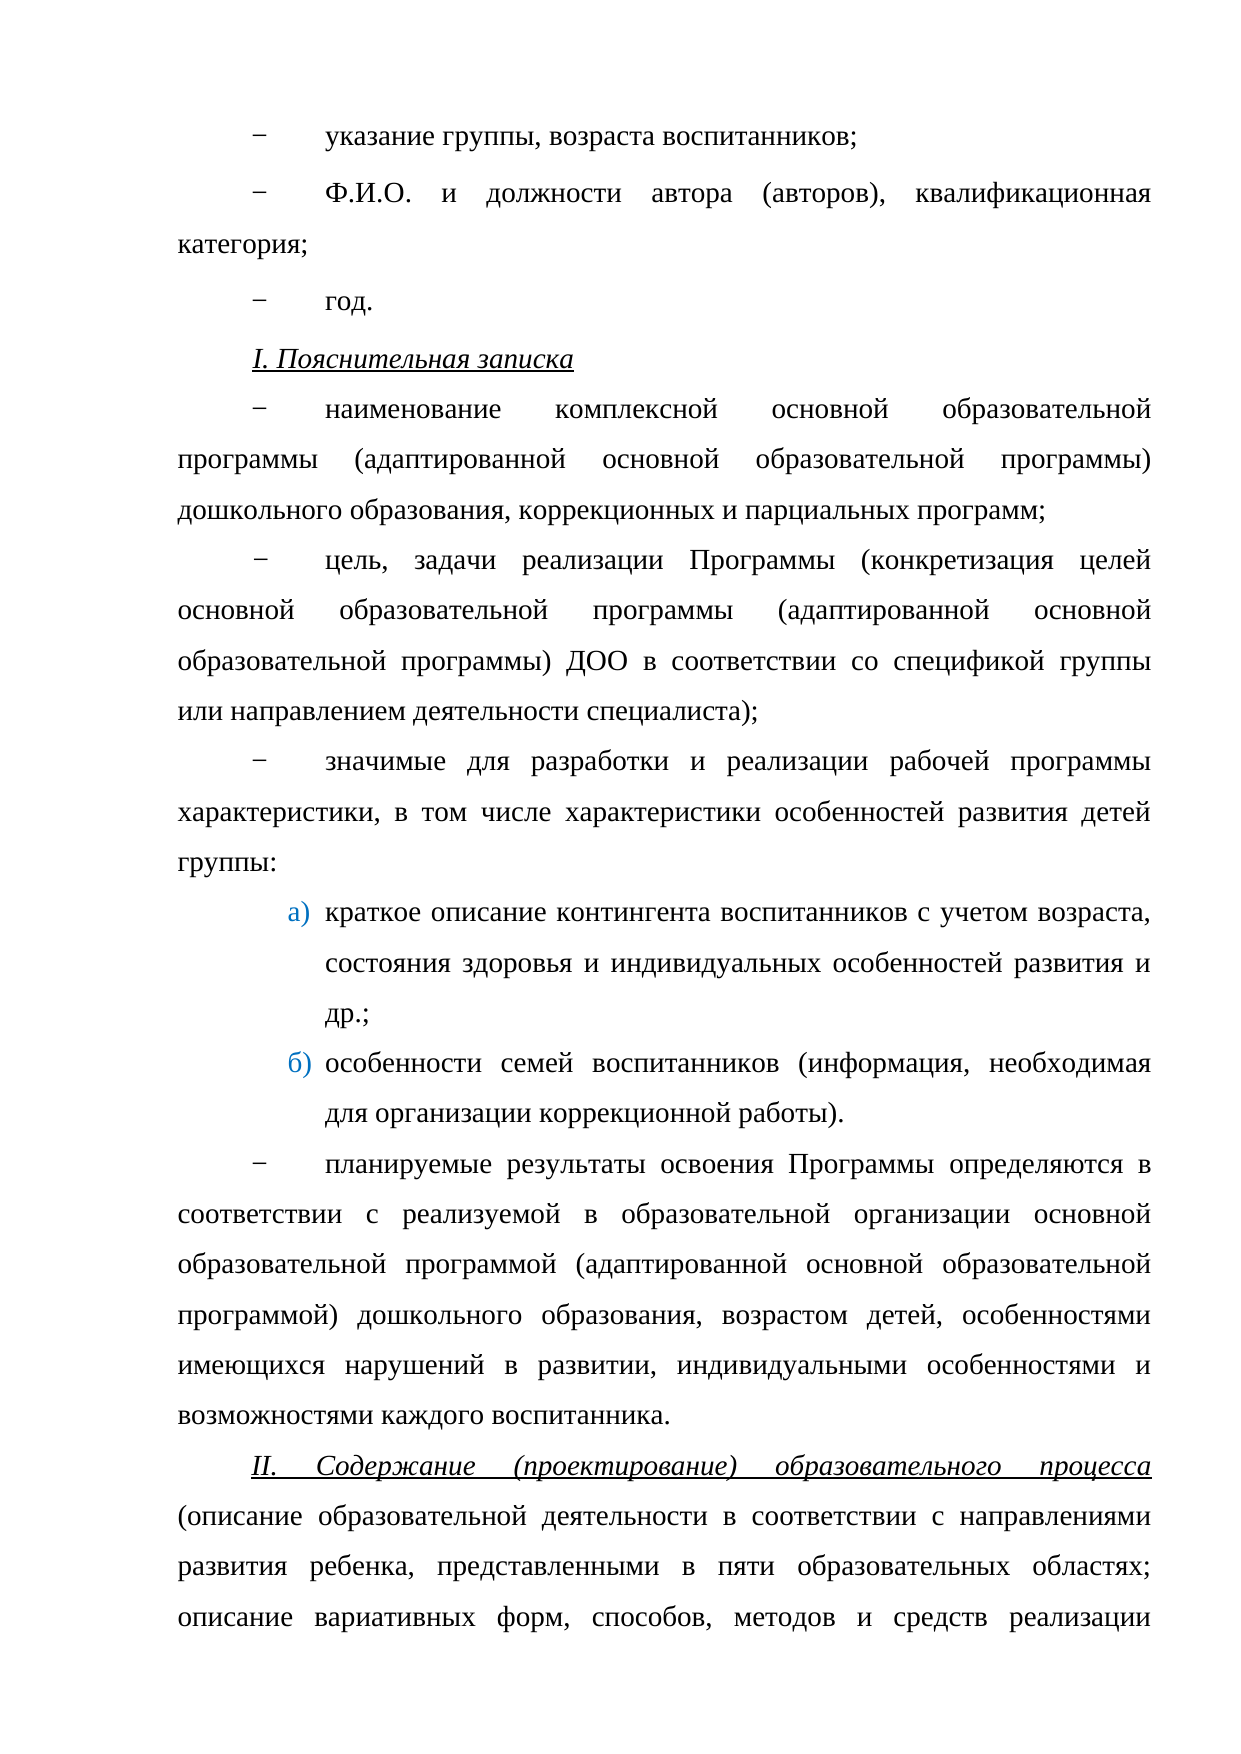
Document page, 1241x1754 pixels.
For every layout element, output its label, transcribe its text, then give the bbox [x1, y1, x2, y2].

list указание группы, возраста воспитанников; [177, 118, 1152, 152]
list Ф.И.О. и должности автора (авторов), квалификационная категория; [177, 176, 1152, 259]
list наименование комплексной основной образовательной программы (адаптированной основной образовательной программы) дошкольного образования, коррекционных и парциальных программ; [177, 391, 1152, 525]
list год. [177, 283, 1152, 317]
list значимые для разработки и реализации рабочей программы характеристики, в том числе характеристики особенностей развития детей группы: [177, 743, 1152, 878]
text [177, 1448, 1152, 1632]
list планируемые результаты освоения Программы определяются в соответствии с реализуемой в образовательной организации основной образовательной программой (адаптированной основной образовательной программой) дошкольного образования, возрастом детей, особенностями имеющихся нарушений в развитии, индивидуальными особенностями и возможностями каждого воспитанника. [177, 1146, 1152, 1431]
list краткое описание контингента воспитанников с учетом возраста, состояния здоровья и индивидуальных особенностей развития и др.; [287, 894, 1152, 1028]
list особенности семей воспитанников (информация, необходимая для организации коррекционной работы). [287, 1045, 1152, 1129]
list цель, задачи реализации Программы (конкретизация целей основной образовательной программы (адаптированной основной образовательной программы) ДОО в соответствии со спецификой группы или направлением деятельности специалиста); [177, 542, 1152, 727]
text I. Пояснительная записка [177, 341, 1152, 374]
